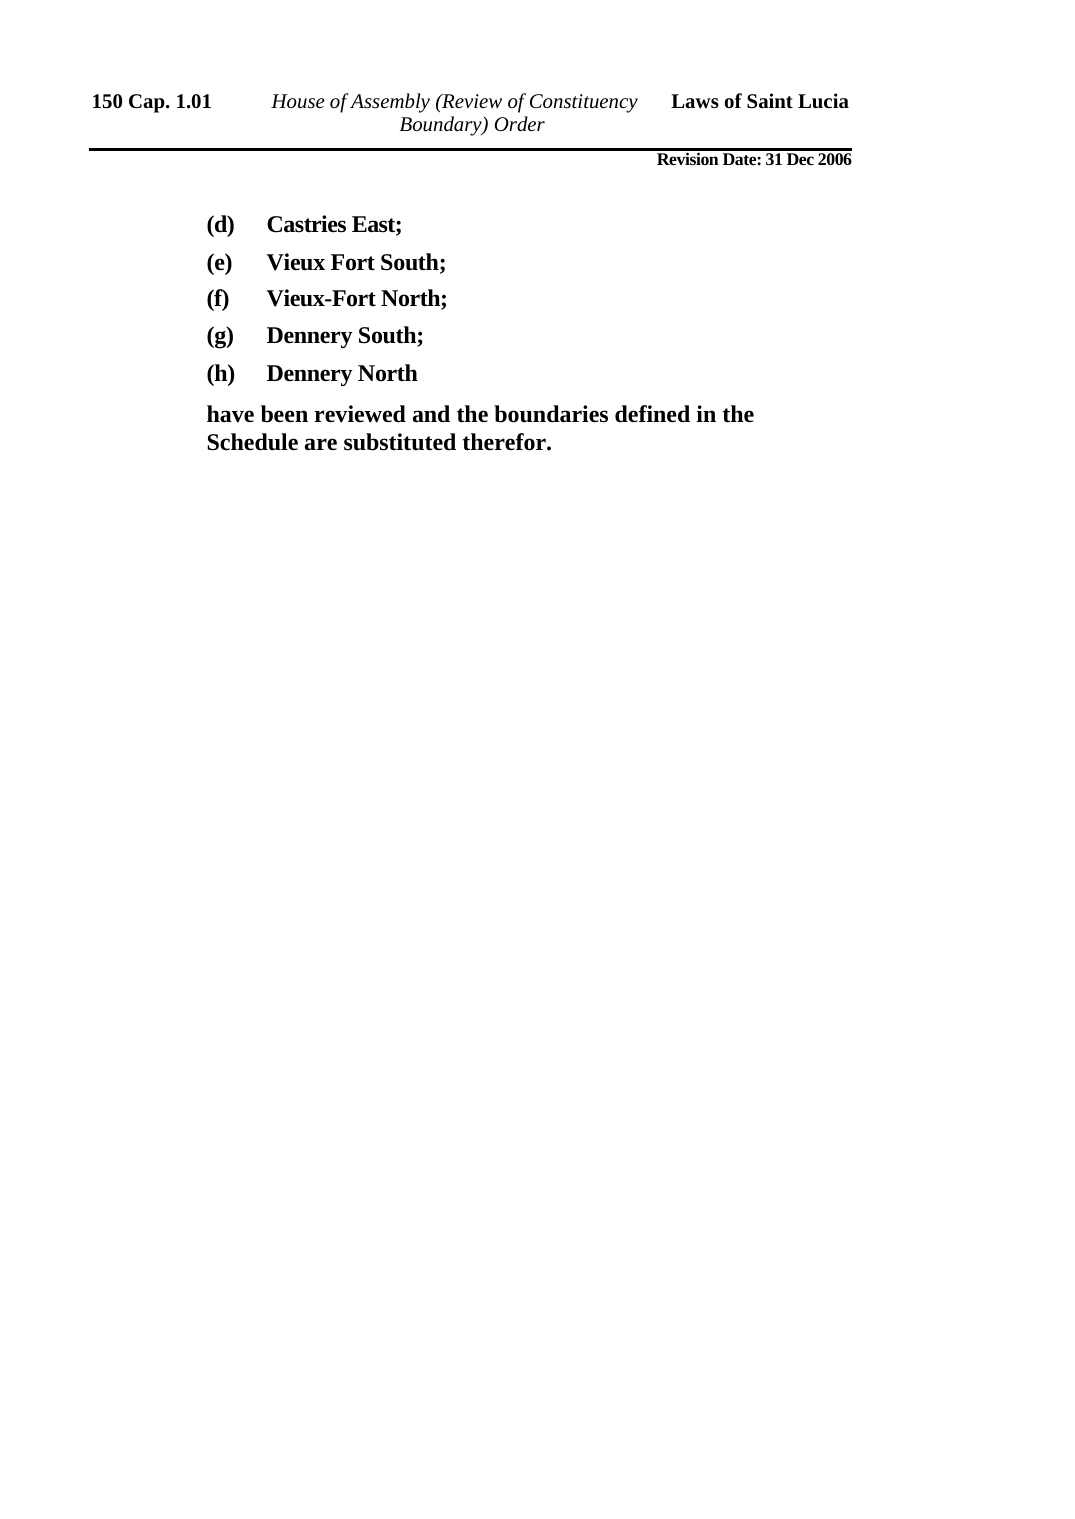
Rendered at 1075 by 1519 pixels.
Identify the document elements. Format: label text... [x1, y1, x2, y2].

list Vieux-Fort North; [206, 285, 852, 312]
list Dennery North [206, 359, 852, 387]
list Dennery South; [206, 322, 852, 349]
list Castries East; [206, 211, 852, 238]
text Revision Date: 31 Dec 2006 [206, 151, 852, 168]
list Vieux Fort South; [206, 248, 852, 276]
text have been reviewed and the boundaries defined in the Schedule are substituted therefor. [206, 399, 852, 457]
